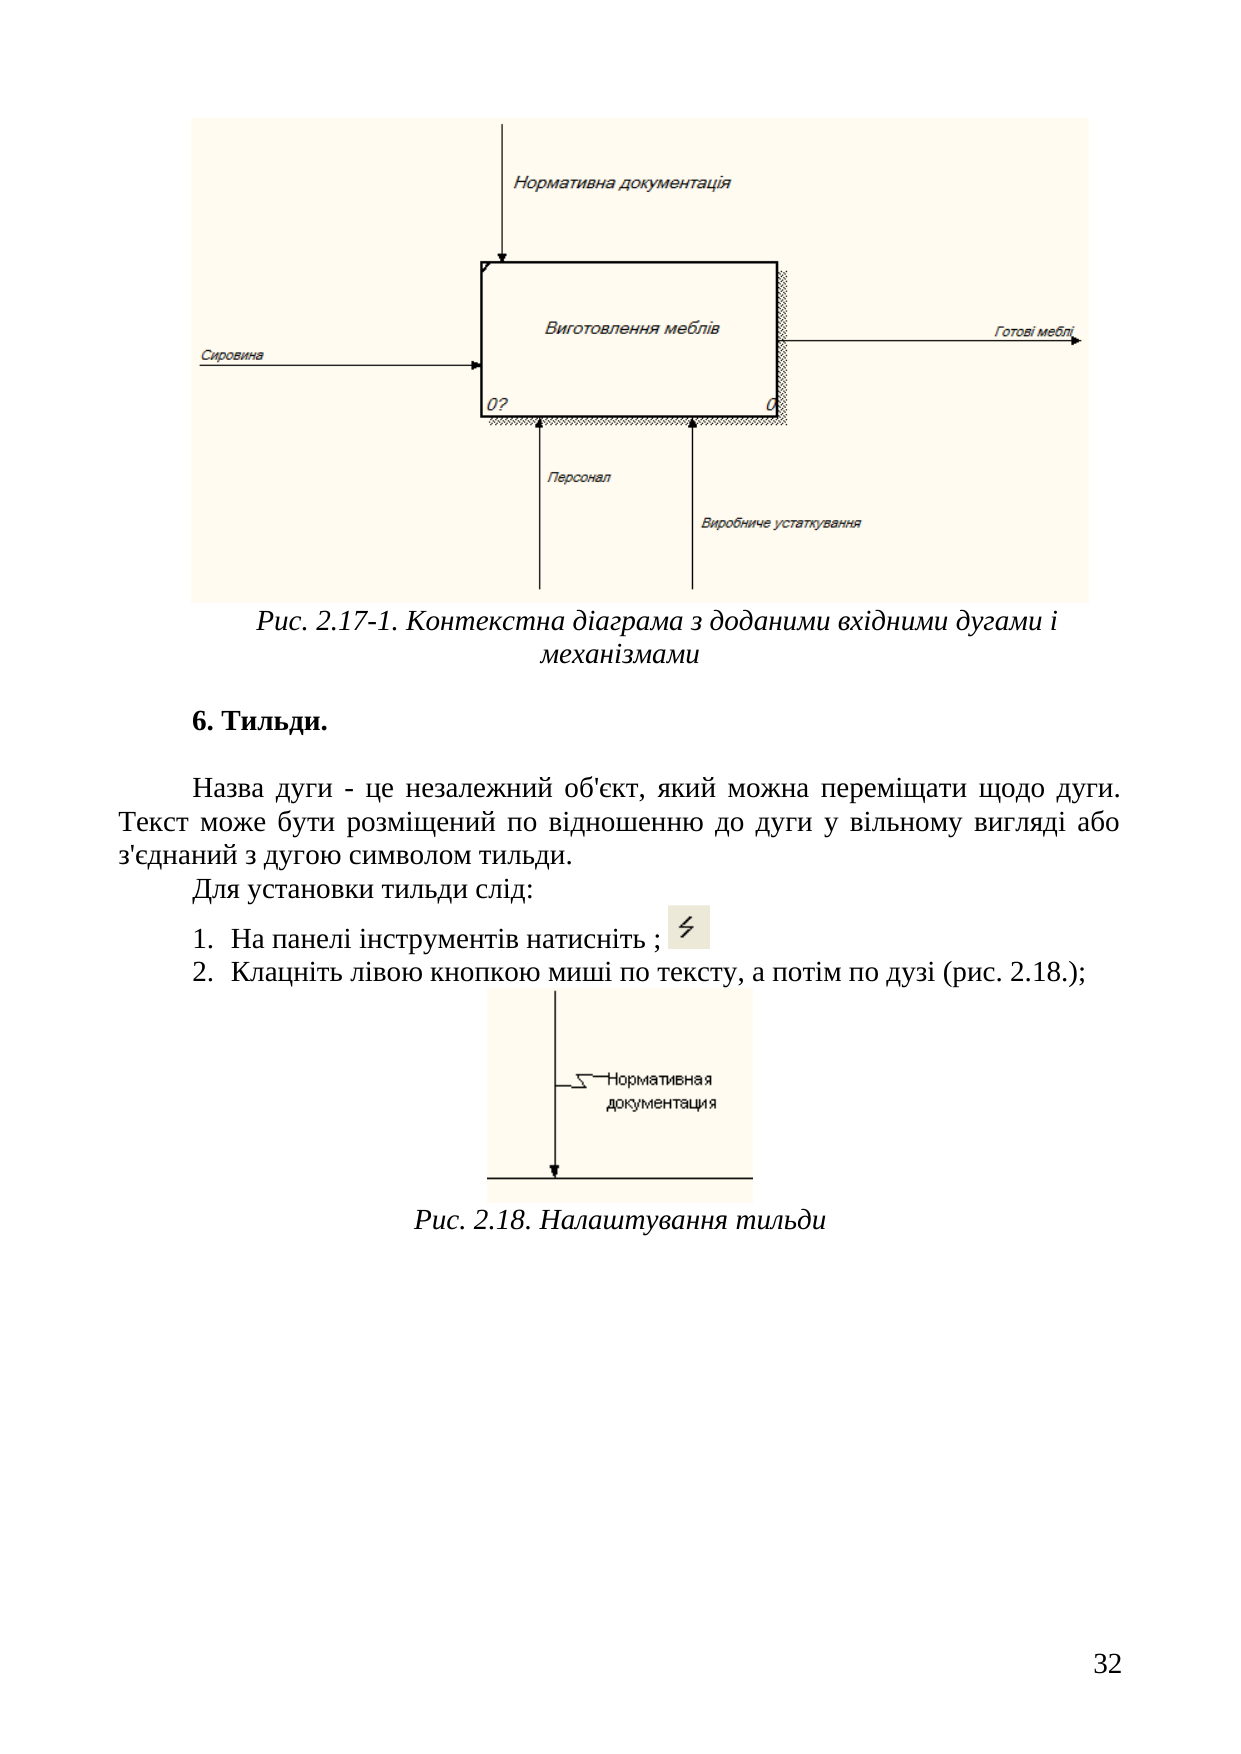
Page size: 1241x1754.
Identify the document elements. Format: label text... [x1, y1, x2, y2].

picture [487, 988, 753, 1203]
text 6. Тильди. [118, 703, 1122, 737]
text Для установки тильди слід: [118, 871, 1122, 904]
picture [668, 904, 710, 949]
list Клацніть лівою кнопкою миші по тексту, а потім по дузі (рис. 2.18.); [118, 954, 1122, 988]
text Рис. 2.18. Налаштування тильди [118, 1202, 1122, 1236]
picture [191, 118, 1089, 603]
list На панелі інструментів натисніть ; [118, 904, 1122, 954]
text Назва дуги - це незалежний об'єкт, який можна переміщати щодо дуги. Текст може бути розміщений по відношенню до дуги у вільному вигляді або з'єднаний з дугою символом тильди. [118, 770, 1122, 871]
text Рис. 2.17-1. Контекстна діаграма з доданими вхідними дугами і механізмами [118, 603, 1122, 670]
